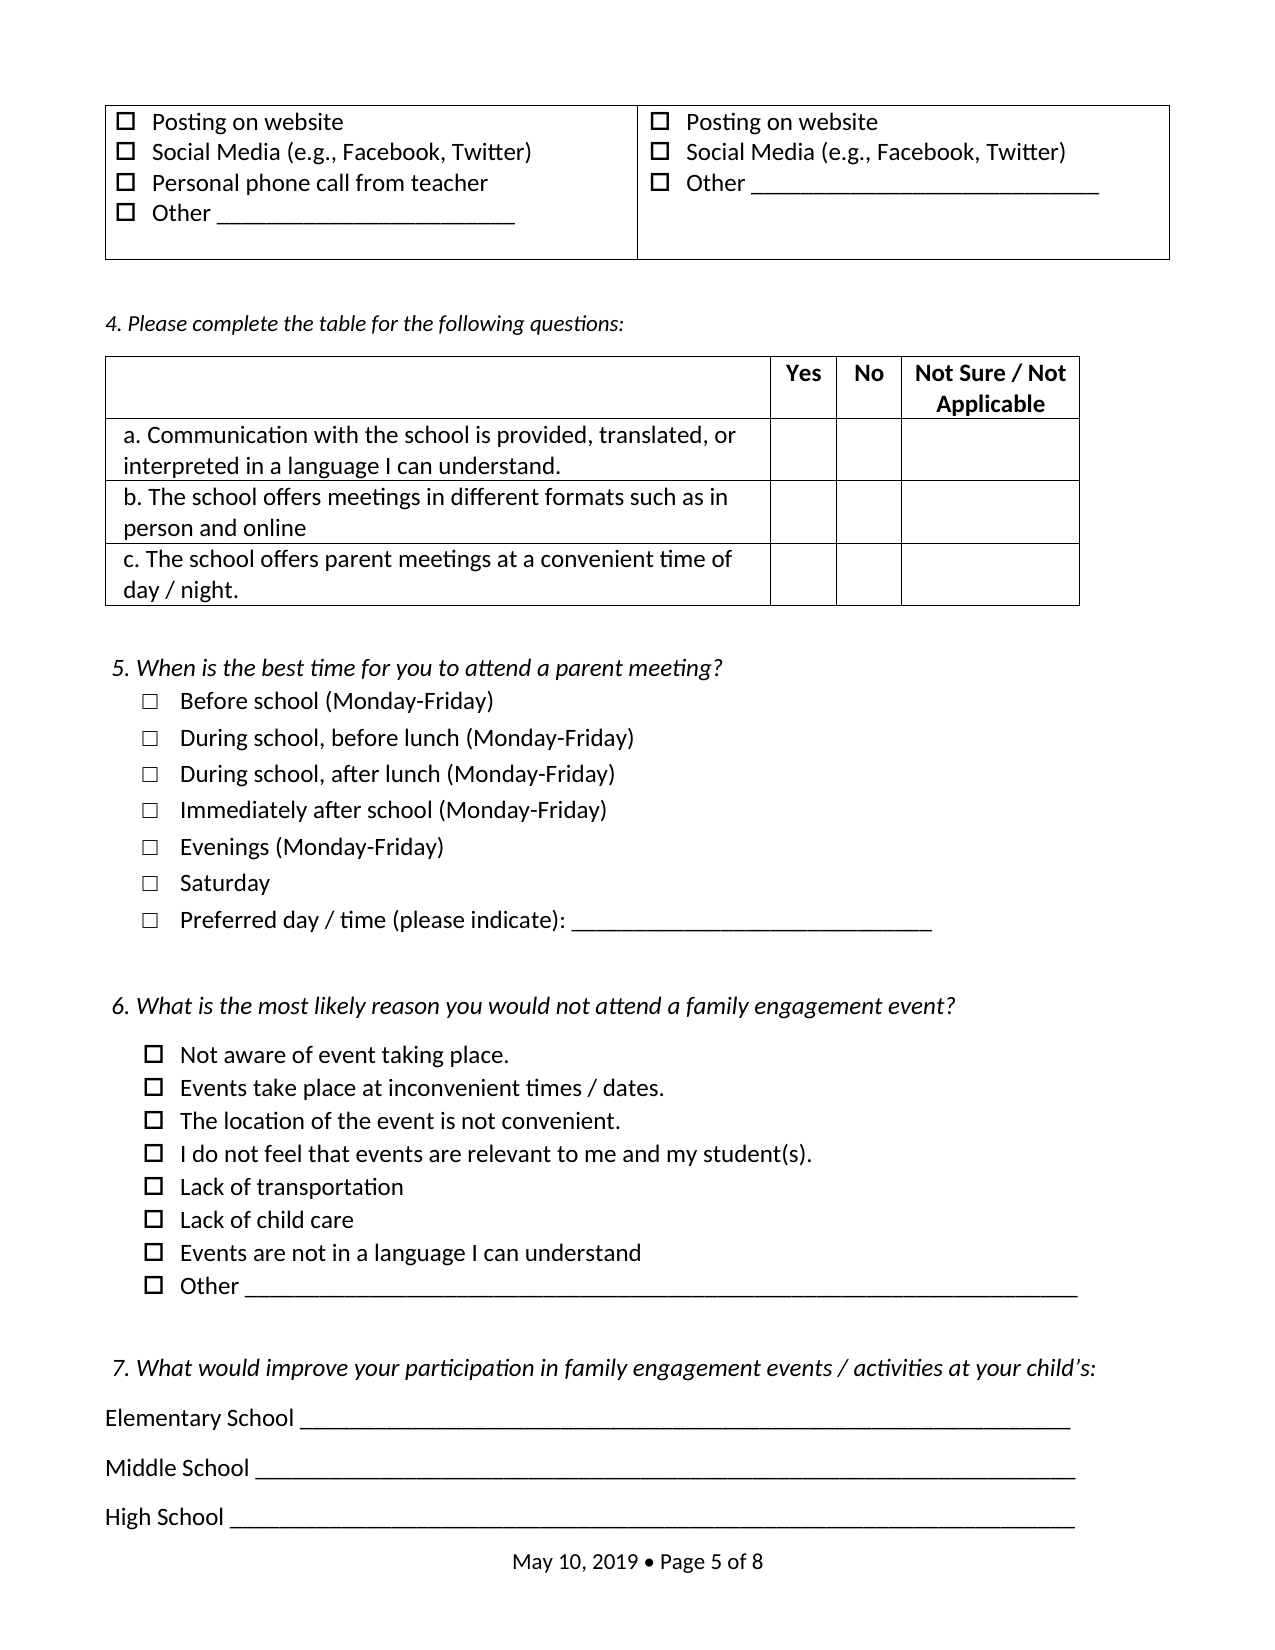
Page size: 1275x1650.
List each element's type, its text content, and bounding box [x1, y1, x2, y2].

list Evenings (Monday-Friday) [142, 831, 1170, 863]
table_cell b. The school offers meetings in different formats such as in person and online [106, 481, 770, 542]
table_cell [106, 106, 637, 259]
table_header Yes [771, 357, 836, 418]
list Preferred day / time (please indicate): _____________________________ [142, 904, 1170, 936]
table_header No [837, 357, 901, 418]
table_cell [837, 481, 901, 542]
table_header Not Sure / Not Applicable [902, 357, 1079, 418]
list Lack of child care [142, 1204, 1170, 1235]
table_cell [902, 481, 1079, 542]
table_cell a. Communication with the school is provided, translated, or interpreted in a language I can understand. [106, 419, 770, 480]
table_cell c. The school offers parent meetings at a convenient time of day / night. [106, 544, 770, 604]
text 4. Please complete the table for the following questions: [105, 309, 1170, 337]
list Events are not in a language I can understand [142, 1237, 1170, 1268]
table_cell [771, 481, 836, 542]
text Middle School __________________________________________________________________ [105, 1452, 1170, 1482]
list Other ___________________________________________________________________ [142, 1270, 1170, 1301]
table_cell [638, 106, 1169, 259]
list Immediately after school (Monday-Friday) [142, 795, 1170, 826]
table_cell [771, 419, 836, 480]
list Saturday [142, 868, 1170, 899]
table_cell [837, 544, 901, 604]
list During school, before lunch (Monday-Friday) [142, 722, 1170, 753]
text Elementary School ______________________________________________________________ [105, 1402, 1170, 1433]
table_cell [771, 544, 836, 604]
table_cell [902, 419, 1079, 480]
text 5. When is the best time for you to attend a parent meeting? [111, 652, 1170, 683]
list I do not feel that events are relevant to me and my student(s). [142, 1138, 1170, 1169]
list Not aware of event taking place. [142, 1040, 1170, 1070]
text High School ____________________________________________________________________ [105, 1501, 1170, 1532]
list During school, after lunch (Monday-Friday) [142, 758, 1170, 790]
table_header [106, 357, 770, 418]
list Before school (Monday-Friday) [142, 685, 1170, 717]
table_cell [837, 419, 901, 480]
table_cell [902, 544, 1079, 604]
list Events take place at inconvenient times / dates. [142, 1073, 1170, 1103]
list The location of the event is not convenient. [142, 1106, 1170, 1136]
list Lack of transportation [142, 1171, 1170, 1202]
text 7. What would improve your participation in family engagement events / activities at your child’s: [111, 1353, 1170, 1383]
text 6. What is the most likely reason you would not attend a family engagement event? [111, 990, 1170, 1021]
